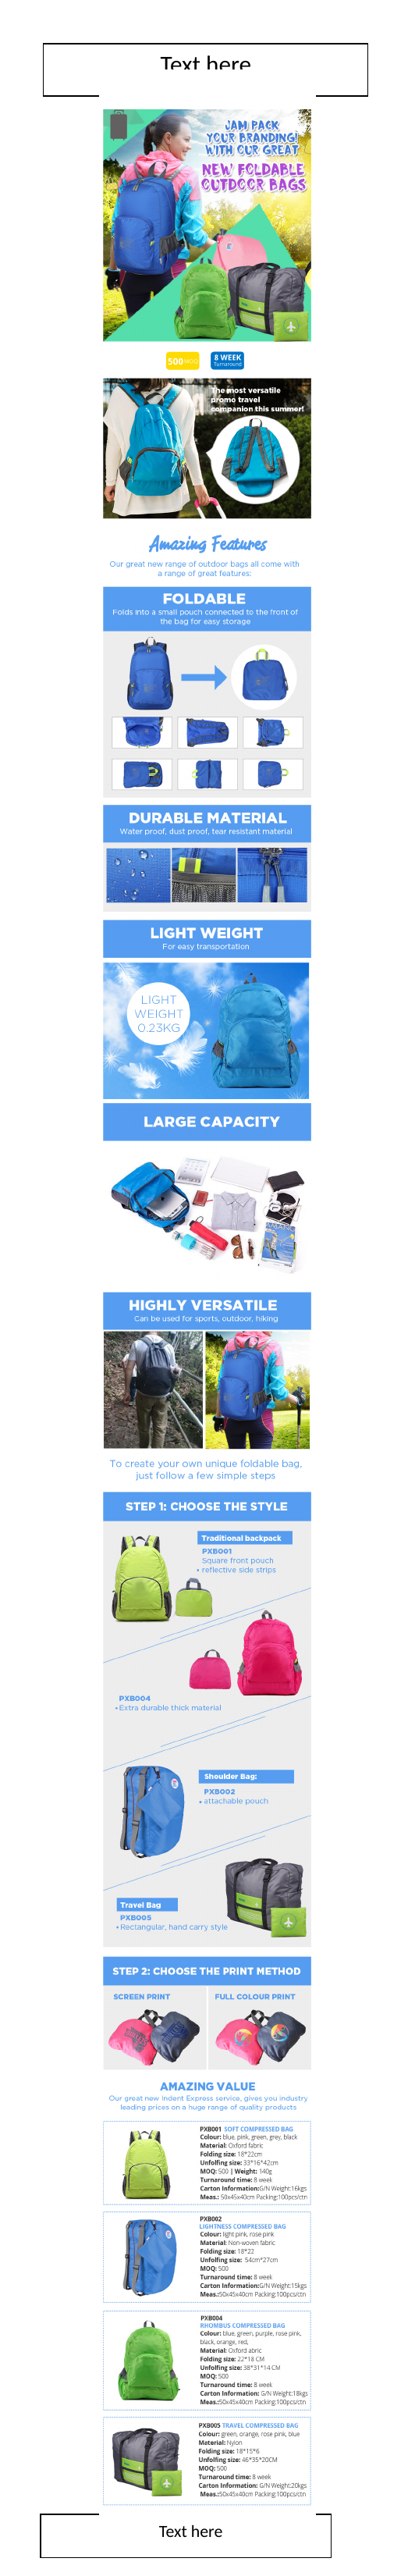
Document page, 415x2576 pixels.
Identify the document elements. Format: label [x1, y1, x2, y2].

picture [99, 69, 316, 2515]
